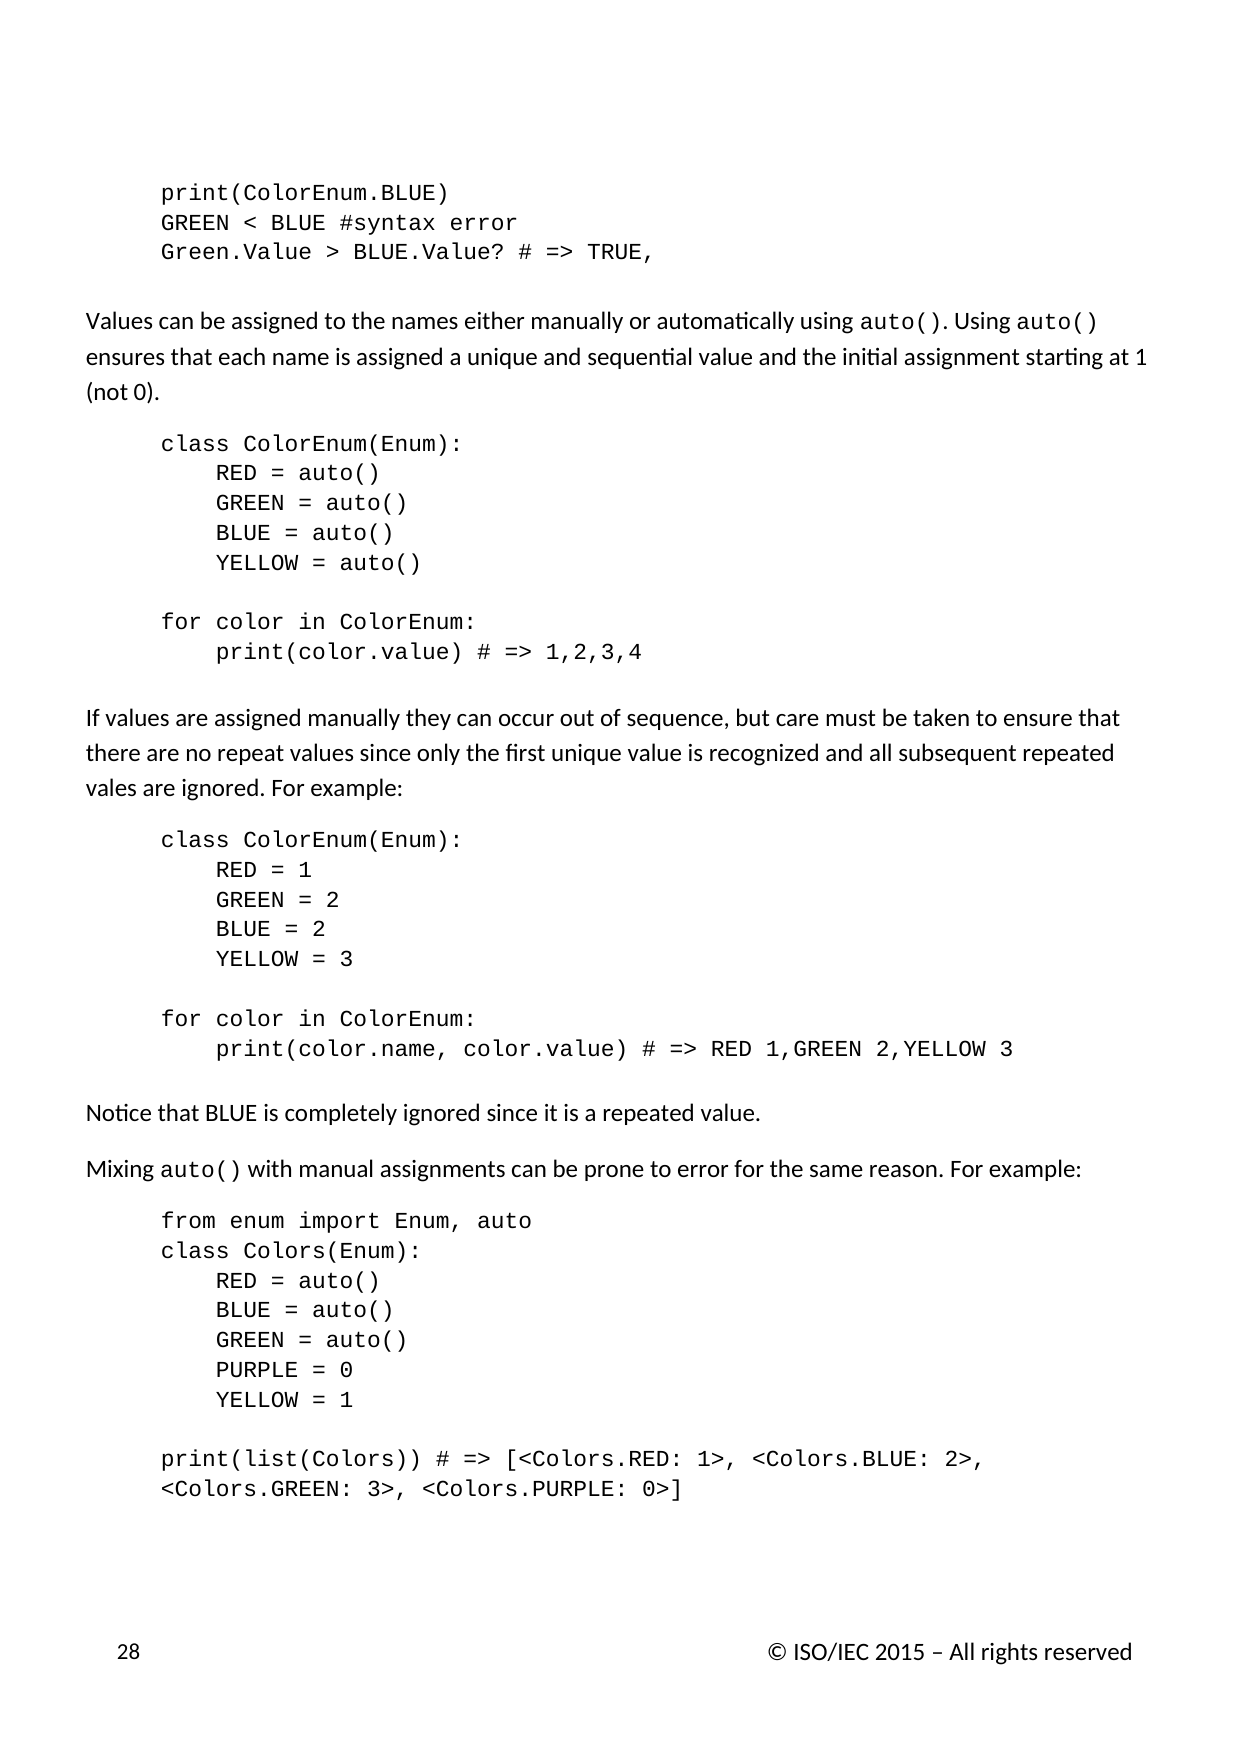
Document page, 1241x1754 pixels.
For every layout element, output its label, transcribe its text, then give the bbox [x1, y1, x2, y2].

text class ColorEnum(Enum): RED = 1 GREEN = 2 BLUE = 2 YELLOW = 3 for color in ColorEnum: print(color.name, color.value) # => RED 1,GREEN 2,YELLOW 3 [161, 828, 1164, 1063]
text If values are assigned manually they can occur out of sequence, but care must be taken to ensure that there are no repeat values since only the first unique value is recognized and all subsequent repeated vales are ignored. For example: [86, 702, 1164, 803]
text Mixing auto() with manual assignments can be prone to error for the same reason. For example: [86, 1153, 1164, 1184]
text print(ColorEnum.BLUE) [86, 181, 1164, 207]
text Values can be assigned to the names either manually or automatically using auto(). Using auto() ensures that each name is assigned a unique and sequential value and the initial assignment starting at 1 (not 0). [86, 306, 1164, 407]
text from enum import Enum, auto class Colors(Enum): RED = auto() BLUE = auto() GREEN = auto() PURPLE = 0 YELLOW = 1 print(list(Colors)) # => [<Colors.RED: 1>, <Colors.BLUE: 2>, <Colors.GREEN: 3>, <Colors.PURPLE: 0>] [161, 1209, 1164, 1503]
text Green.Value > BLUE.Value? # => TRUE, [86, 241, 1164, 267]
text class ColorEnum(Enum): RED = auto() GREEN = auto() BLUE = auto() YELLOW = auto() for color in ColorEnum: print(color.value) # => 1,2,3,4 [161, 432, 1164, 666]
text Notice that BLUE is completely ignored since it is a repeated value. [86, 1067, 1164, 1128]
text GREEN < BLUE #syntax error [86, 211, 1164, 237]
